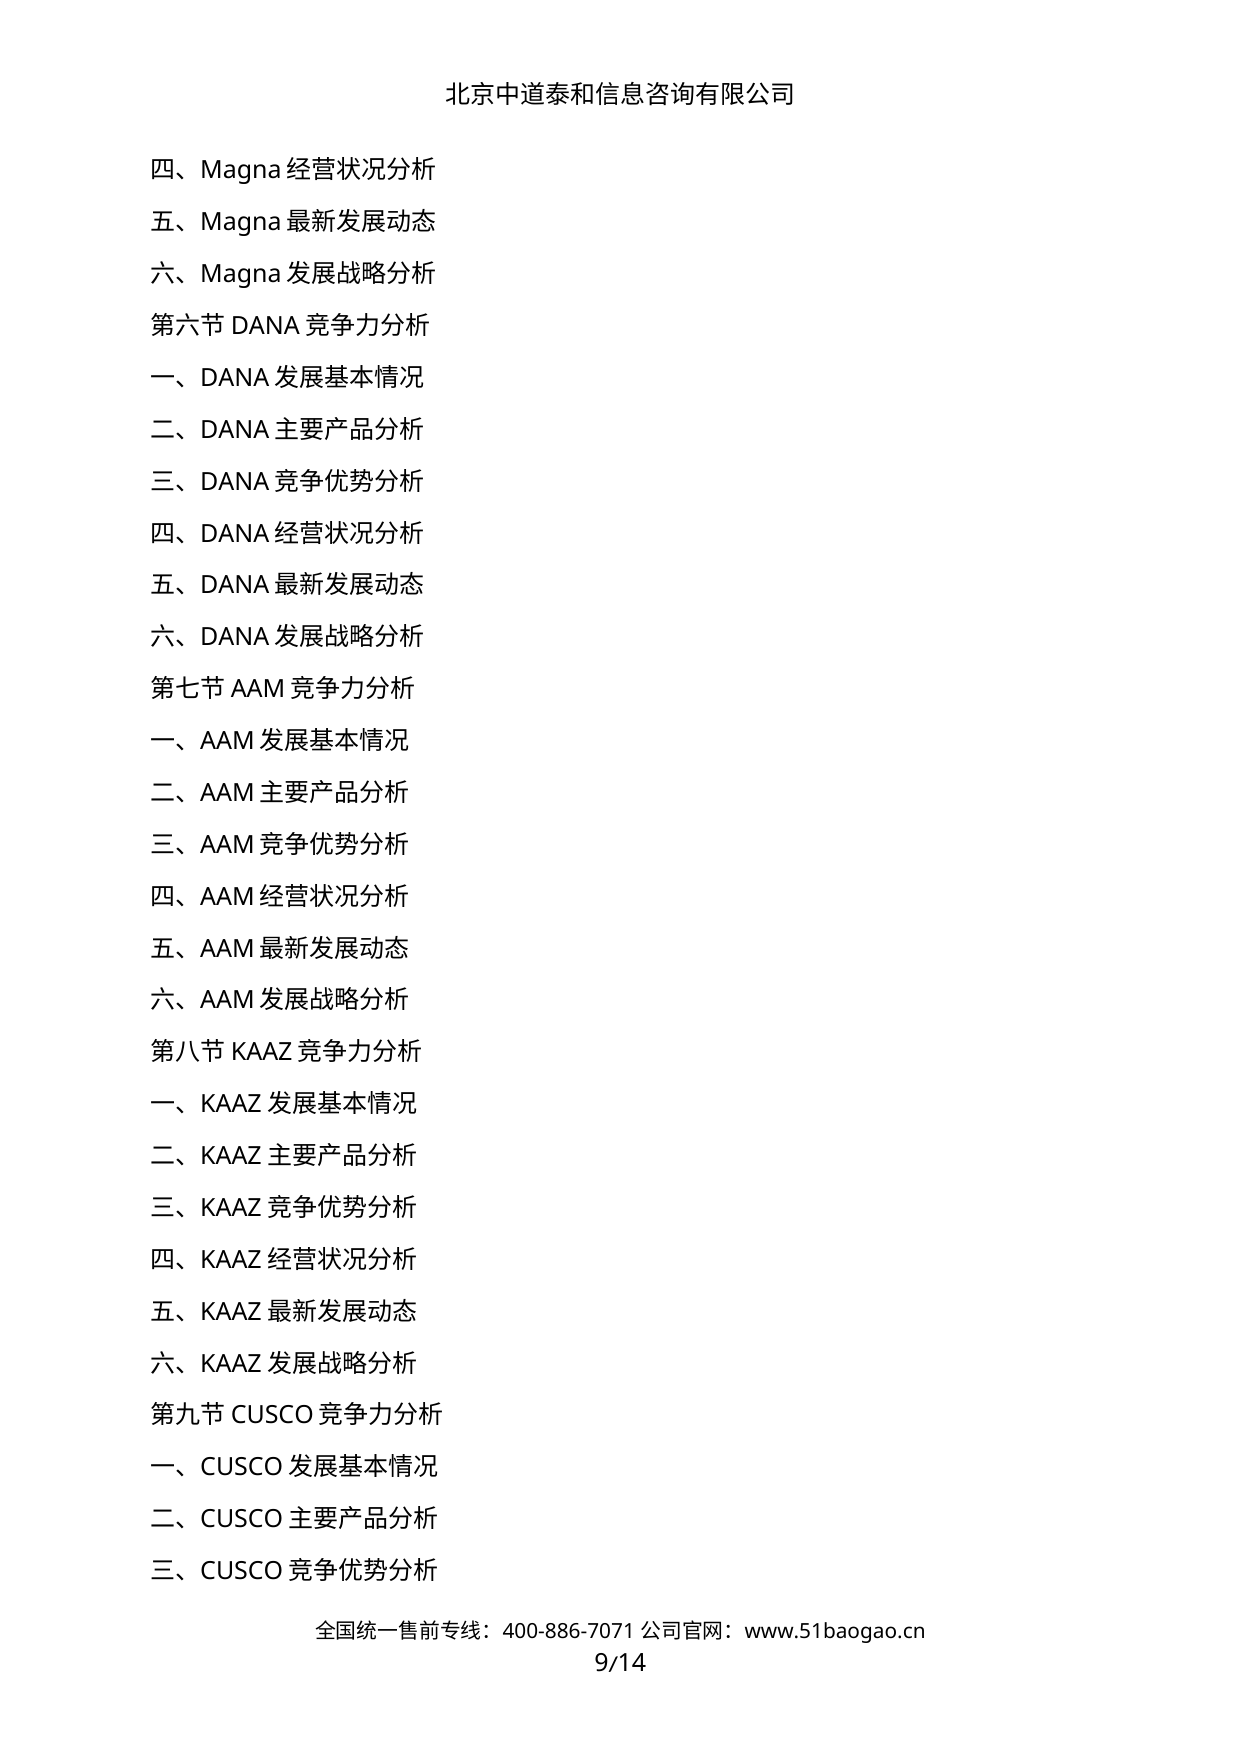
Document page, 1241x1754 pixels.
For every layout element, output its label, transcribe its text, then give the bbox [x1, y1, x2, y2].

text 二、DANA主要产品分析 [150, 409, 1090, 446]
text 六、KAAZ发展战略分析 [150, 1343, 1090, 1379]
text 一、AAM发展基本情况 [150, 721, 1090, 757]
text 第七节 AAM竞争力分析 [150, 669, 1090, 705]
text 六、Magna发展战略分析 [150, 254, 1090, 290]
text 一、KAAZ发展基本情况 [150, 1084, 1090, 1120]
text 三、AAM竞争优势分析 [150, 824, 1090, 861]
text 四、AAM经营状况分析 [150, 876, 1090, 912]
text 五、DANA最新发展动态 [150, 565, 1090, 601]
text 三、KAAZ竞争优势分析 [150, 1187, 1090, 1224]
text 一、CUSCO发展基本情况 [150, 1447, 1090, 1483]
text 二、KAAZ主要产品分析 [150, 1136, 1090, 1172]
text 五、KAAZ最新发展动态 [150, 1291, 1090, 1327]
text 第六节 DANA竞争力分析 [150, 306, 1090, 342]
text 二、CUSCO主要产品分析 [150, 1499, 1090, 1535]
text 一、DANA发展基本情况 [150, 357, 1090, 394]
text 五、AAM最新发展动态 [150, 928, 1090, 964]
text 二、AAM主要产品分析 [150, 772, 1090, 809]
text 第九节 CUSCO竞争力分析 [150, 1395, 1090, 1431]
text 第八节 KAAZ竞争力分析 [150, 1032, 1090, 1068]
text 六、AAM发展战略分析 [150, 980, 1090, 1016]
text 四、KAAZ经营状况分析 [150, 1239, 1090, 1276]
text 四、DANA经营状况分析 [150, 513, 1090, 549]
text 四、Magna经营状况分析 [150, 150, 1090, 186]
text 三、DANA竞争优势分析 [150, 461, 1090, 497]
text 五、Magna最新发展动态 [150, 202, 1090, 238]
text 六、DANA发展战略分析 [150, 617, 1090, 653]
text 三、CUSCO竞争优势分析 [150, 1551, 1090, 1587]
